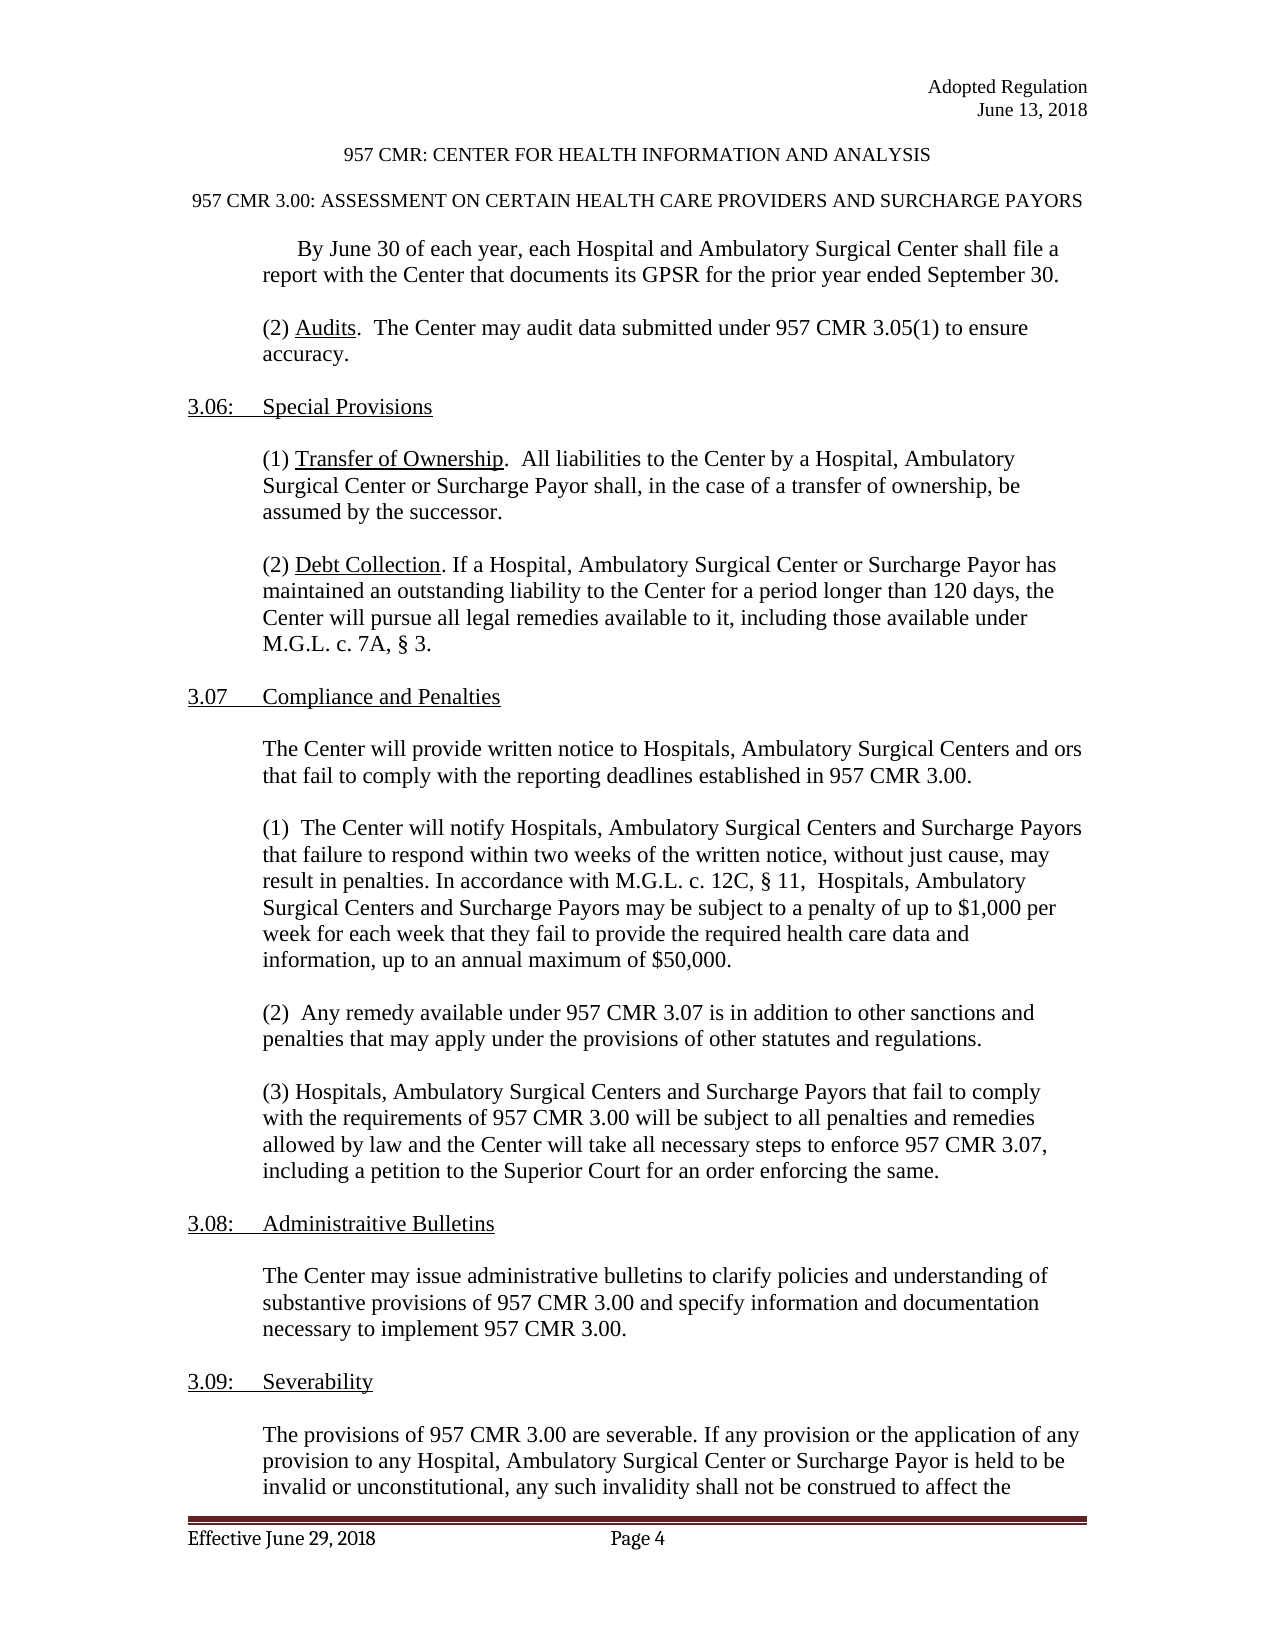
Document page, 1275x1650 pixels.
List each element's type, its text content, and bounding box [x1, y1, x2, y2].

text 3.07 Compliance and Penalties [187, 683, 1087, 709]
text 3.09: Severability [178, 1368, 1087, 1394]
text By June 30 of each year, each Hospital and Ambulatory Surgical Center shall file a report with the Center that documents its GPSR for the prior year ended September 30. [262, 235, 1087, 287]
text 3.08: Administraitive Bulletins [178, 1210, 1087, 1236]
text (3) Hospitals, Ambulatory Surgical Centers and Surcharge Payors that fail to comply with the requirements of 957 CMR 3.00 will be subject to all penalties and remedies allowed by law and the Center will take all necessary steps to enforce 957 CMR 3.07, including a petition to the Superior Court for an order enforcing the same. [262, 1078, 1087, 1183]
text The Center will provide written notice to Hospitals, Ambulatory Surgical Centers and ors that fail to comply with the reporting deadlines established in 957 CMR 3.00. [262, 735, 1087, 788]
text (1) Transfer of Ownership. All liabilities to the Center by a Hospital, Ambulatory Surgical Center or Surcharge Payor shall, in the case of a transfer of ownership, be assumed by the successor. [262, 446, 1087, 524]
text 3.06: Special Provisions [178, 393, 1087, 419]
text (2) Debt Collection. If a Hospital, Ambulatory Surgical Center or Surcharge Payor has maintained an outstanding liability to the Center for a period longer than 120 days, the Center will pursue all legal remedies available to it, including those available under M.G.L. c. 7A, § 3. [262, 551, 1087, 656]
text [262, 1421, 1087, 1500]
text (1) The Center will notify Hospitals, Ambulatory Surgical Centers and Surcharge Payors that failure to respond within two weeks of the written notice, without just cause, may result in penalties. In accordance with M.G.L. c. 12C, § 11, Hospitals, Ambulatory Surgical Centers and Surcharge Payors may be subject to a penalty of up to $1,000 per week for each week that they fail to provide the required health care data and information, up to an annual maximum of $50,000. [262, 814, 1087, 973]
text The Center may issue administrative bulletins to clarify policies and understanding of substantive provisions of 957 CMR 3.00 and specify information and documentation necessary to implement 957 CMR 3.00. [262, 1262, 1087, 1342]
text (2) Any remedy available under 957 CMR 3.07 is in addition to other sanctions and penalties that may apply under the provisions of other statutes and regulations. [262, 999, 1087, 1052]
text (2) Audits. The Center may audit data submitted under 957 CMR 3.05(1) to ensure accuracy. [262, 314, 1087, 366]
